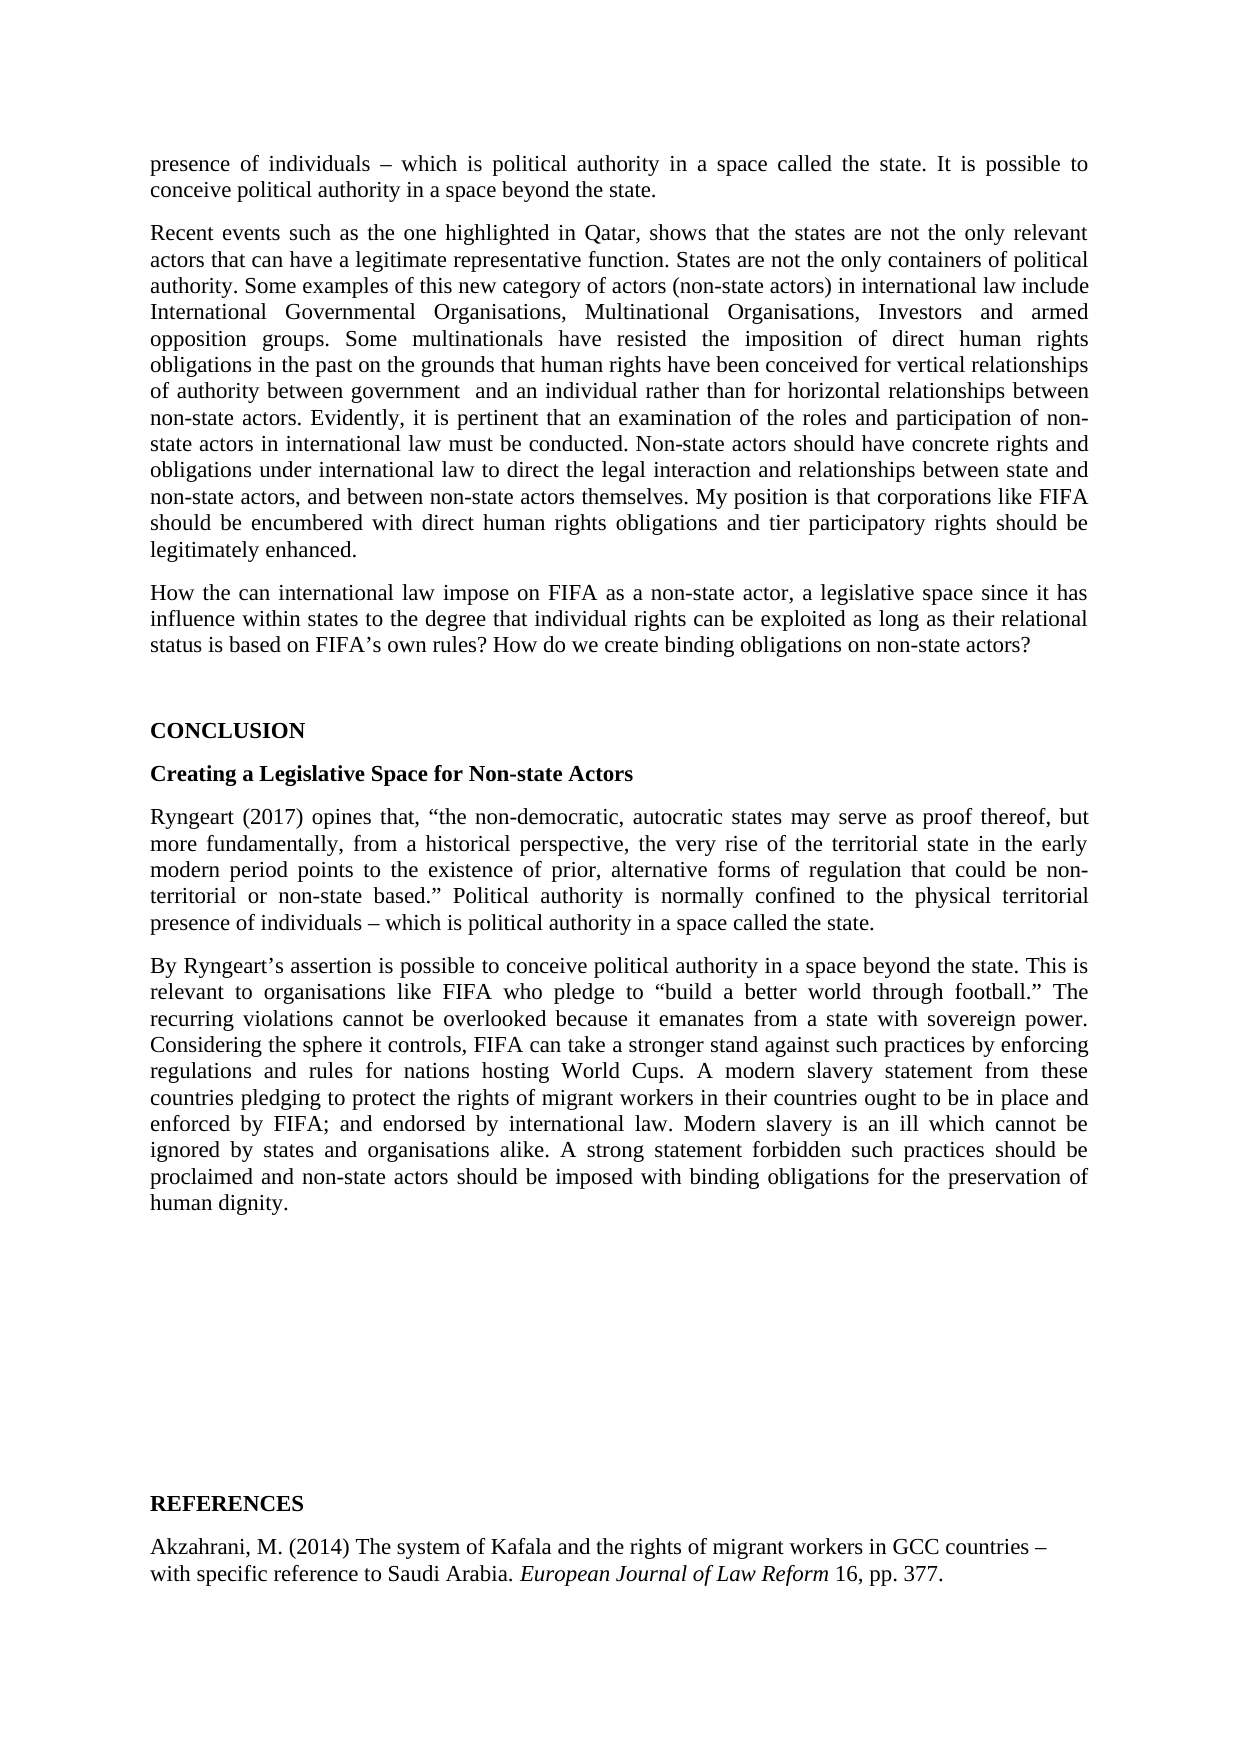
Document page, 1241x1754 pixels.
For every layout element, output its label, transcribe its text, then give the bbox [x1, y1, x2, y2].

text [150, 150, 1090, 203]
text Akzahrani, M. (2014) The system of Kafala and the rights of migrant workers in GCC countries – with specific reference to Saudi Arabia. European Journal of Law Reform 16, pp. 377. [150, 1533, 1090, 1586]
text By Ryngeart’s assertion is possible to conceive political authority in a space beyond the state. This is relevant to organisations like FIFA who pledge to “build a better world through football.” The recurring violations cannot be overlooked because it emanates from a state with sovereign power. Considering the sphere it controls, FIFA can take a stronger stand against such practices by enforcing regulations and rules for nations hosting World Cups. A modern slavery statement from these countries pledging to protect the rights of migrant workers in their countries ought to be in place and enforced by FIFA; and endorsed by international law. Modern slavery is an ill which cannot be ignored by states and organisations alike. A strong statement forbidden such practices should be proclaimed and non-state actors should be imposed with binding obligations for the preservation of human dignity. [150, 952, 1090, 1215]
text CONCLUSION [150, 717, 1090, 744]
text How the can international law impose on FIFA as a non-state actor, a legislative space since it has influence within states to the degree that individual rights can be exploited as long as their relational status is based on FIFA’s own rules? How do we create binding obligations on non-state actors? [150, 579, 1090, 658]
text Creating a Legislative Space for Non-state Actors [150, 760, 1090, 787]
text Ryngeart (2017) opines that, “the non-democratic, autocratic states may serve as proof thereof, but more fundamentally, from a historical perspective, the very rise of the territorial state in the early modern period points to the existence of prior, alternative forms of regulation that could be non-territorial or non-state based.” Political authority is normally confined to the physical territorial presence of individuals – which is political authority in a space called the state. [150, 803, 1090, 935]
text Recent events such as the one highlighted in Qatar, shows that the states are not the only relevant actors that can have a legitimate representative function. States are not the only containers of political authority. Some examples of this new category of actors (non-state actors) in international law include International Governmental Organisations, Multinational Organisations, Investors and armed opposition groups. Some multinationals have resisted the imposition of direct human rights obligations in the past on the grounds that human rights have been conceived for vertical relationships of authority between government and an individual rather than for horizontal relationships between non-state actors. Evidently, it is pertinent that an examination of the roles and participation of non-state actors in international law must be conducted. Non-state actors should have concrete rights and obligations under international law to direct the legal interaction and relationships between state and non-state actors, and between non-state actors themselves. My position is that corporations like FIFA should be encumbered with direct human rights obligations and tier participatory rights should be legitimately enhanced. [150, 219, 1090, 562]
text REFERENCES [150, 1490, 1090, 1517]
